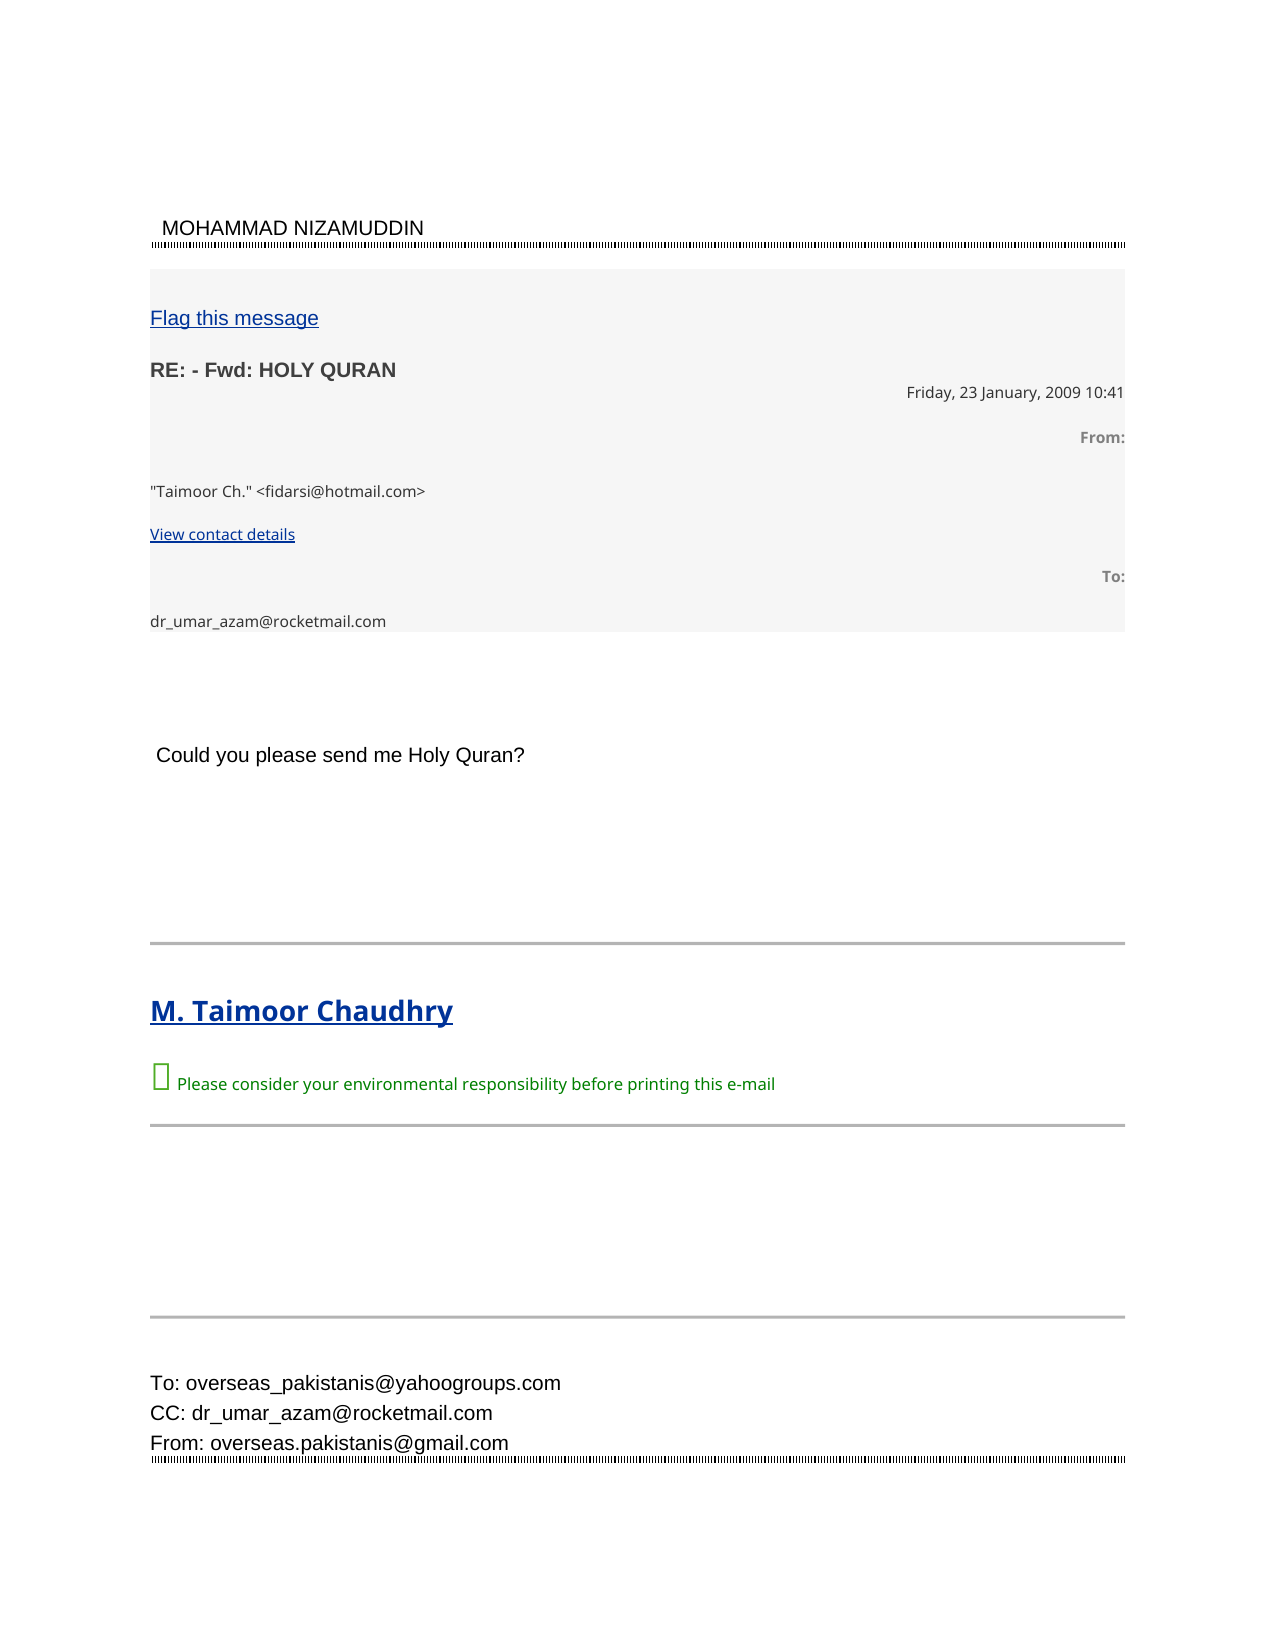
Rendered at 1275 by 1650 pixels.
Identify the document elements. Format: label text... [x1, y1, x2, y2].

text To: [150, 565, 1125, 587]
text From: [150, 427, 1125, 448]
text  Please consider your environmental responsibility before printing this e-mail [150, 1050, 1125, 1101]
text View contact details [150, 523, 1125, 544]
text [150, 1364, 1125, 1463]
text Could you please send me Holy Quran? [150, 737, 1125, 767]
text Friday, 23 January, 2009 10:41 [150, 382, 1125, 403]
text MOHAMMAD NIZAMUDDIN [150, 210, 1125, 248]
text dr_umar_azam@rocketmail.com [150, 611, 1125, 632]
text Flag this message [150, 269, 1125, 330]
text "Taimoor Ch." <fidarsi@hotmail.com> [150, 472, 1125, 502]
text M. Taimoor Chaudhry [150, 991, 1125, 1029]
subtitle RE: - Fwd: HOLY QURAN [150, 351, 1125, 382]
